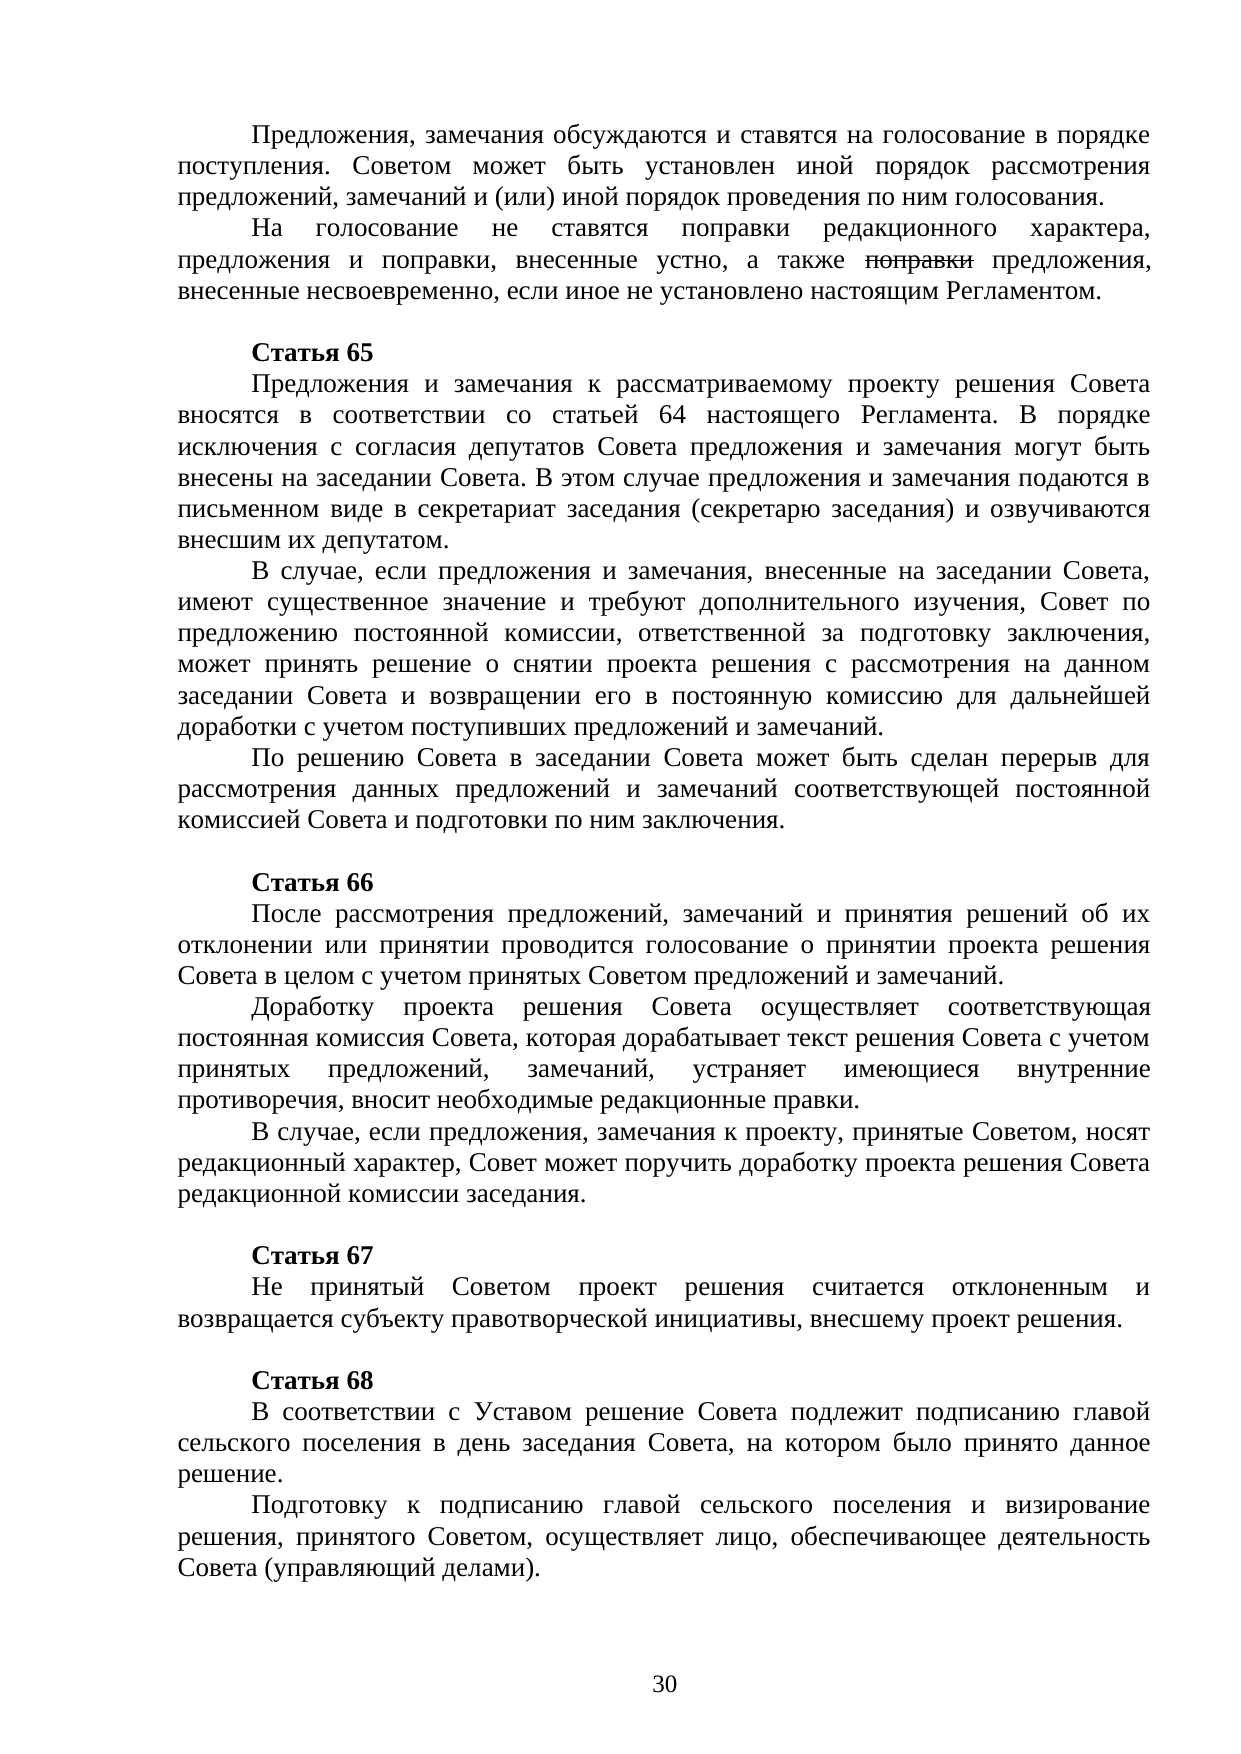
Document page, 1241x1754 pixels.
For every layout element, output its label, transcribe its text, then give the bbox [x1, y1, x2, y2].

text В соответствии с Уставом решение Совета подлежит подписанию главой сельского поселения в день заседания Совета, на котором было принято данное решение. [177, 1395, 1152, 1488]
text По решению Совета в заседании Совета может быть сделан перерыв для рассмотрения данных предложений и замечаний соответствующей постоянной комиссией Совета и подготовки по ним заключения. [177, 741, 1152, 834]
text Доработку проекта решения Совета осуществляет соответствующая постоянная комиссия Совета, которая дорабатывает текст решения Совета с учетом принятых предложений, замечаний, устраняет имеющиеся внутренние противоречия, вносит необходимые редакционные правки. [177, 990, 1152, 1115]
text Предложения, замечания обсуждаются и ставятся на голосование в порядке поступления. Советом может быть установлен иной порядок рассмотрения предложений, замечаний и (или) иной порядок проведения по ним голосования. [177, 118, 1152, 212]
text На голосование не ставятся поправки редакционного характера, предложения и поправки, внесенные устно, а также поправки предложения, внесенные несвоевременно, если иное не установлено настоящим Регламентом. [177, 212, 1152, 305]
text Не принятый Советом проект решения считается отклоненным и возвращается субъекту правотворческой инициативы, внесшему проект решения. [177, 1271, 1152, 1333]
text Статья 67 [177, 1239, 1152, 1271]
text Статья 65 [177, 336, 1152, 367]
text После рассмотрения предложений, замечаний и принятия решений об их отклонении или принятии проводится голосование о принятии проекта решения Совета в целом с учетом принятых Советом предложений и замечаний. [177, 897, 1152, 990]
text Статья 66 [177, 866, 1152, 897]
text Подготовку к подписанию главой сельского поселения и визирование решения, принятого Советом, осуществляет лицо, обеспечивающее деятельность Совета (управляющий делами). [177, 1488, 1152, 1582]
text В случае, если предложения, замечания к проекту, принятые Советом, носят редакционный характер, Совет может поручить доработку проекта решения Совета редакционной комиссии заседания. [177, 1115, 1152, 1208]
text Предложения и замечания к рассматриваемому проекту решения Совета вносятся в соответствии со статьей 64 настоящего Регламента. В порядке исключения с согласия депутатов Совета предложения и замечания могут быть внесены на заседании Совета. В этом случае предложения и замечания подаются в письменном виде в секретариат заседания (секретарю заседания) и озвучиваются внесшим их депутатом. [177, 367, 1152, 554]
text В случае, если предложения и замечания, внесенные на заседании Совета, имеют существенное значение и требуют дополнительного изучения, Совет по предложению постоянной комиссии, ответственной за подготовку заключения, может принять решение о снятии проекта решения с рассмотрения на данном заседании Совета и возвращении его в постоянную комиссию для дальнейшей доработки с учетом поступивших предложений и замечаний. [177, 554, 1152, 741]
text Статья 68 [177, 1364, 1152, 1395]
